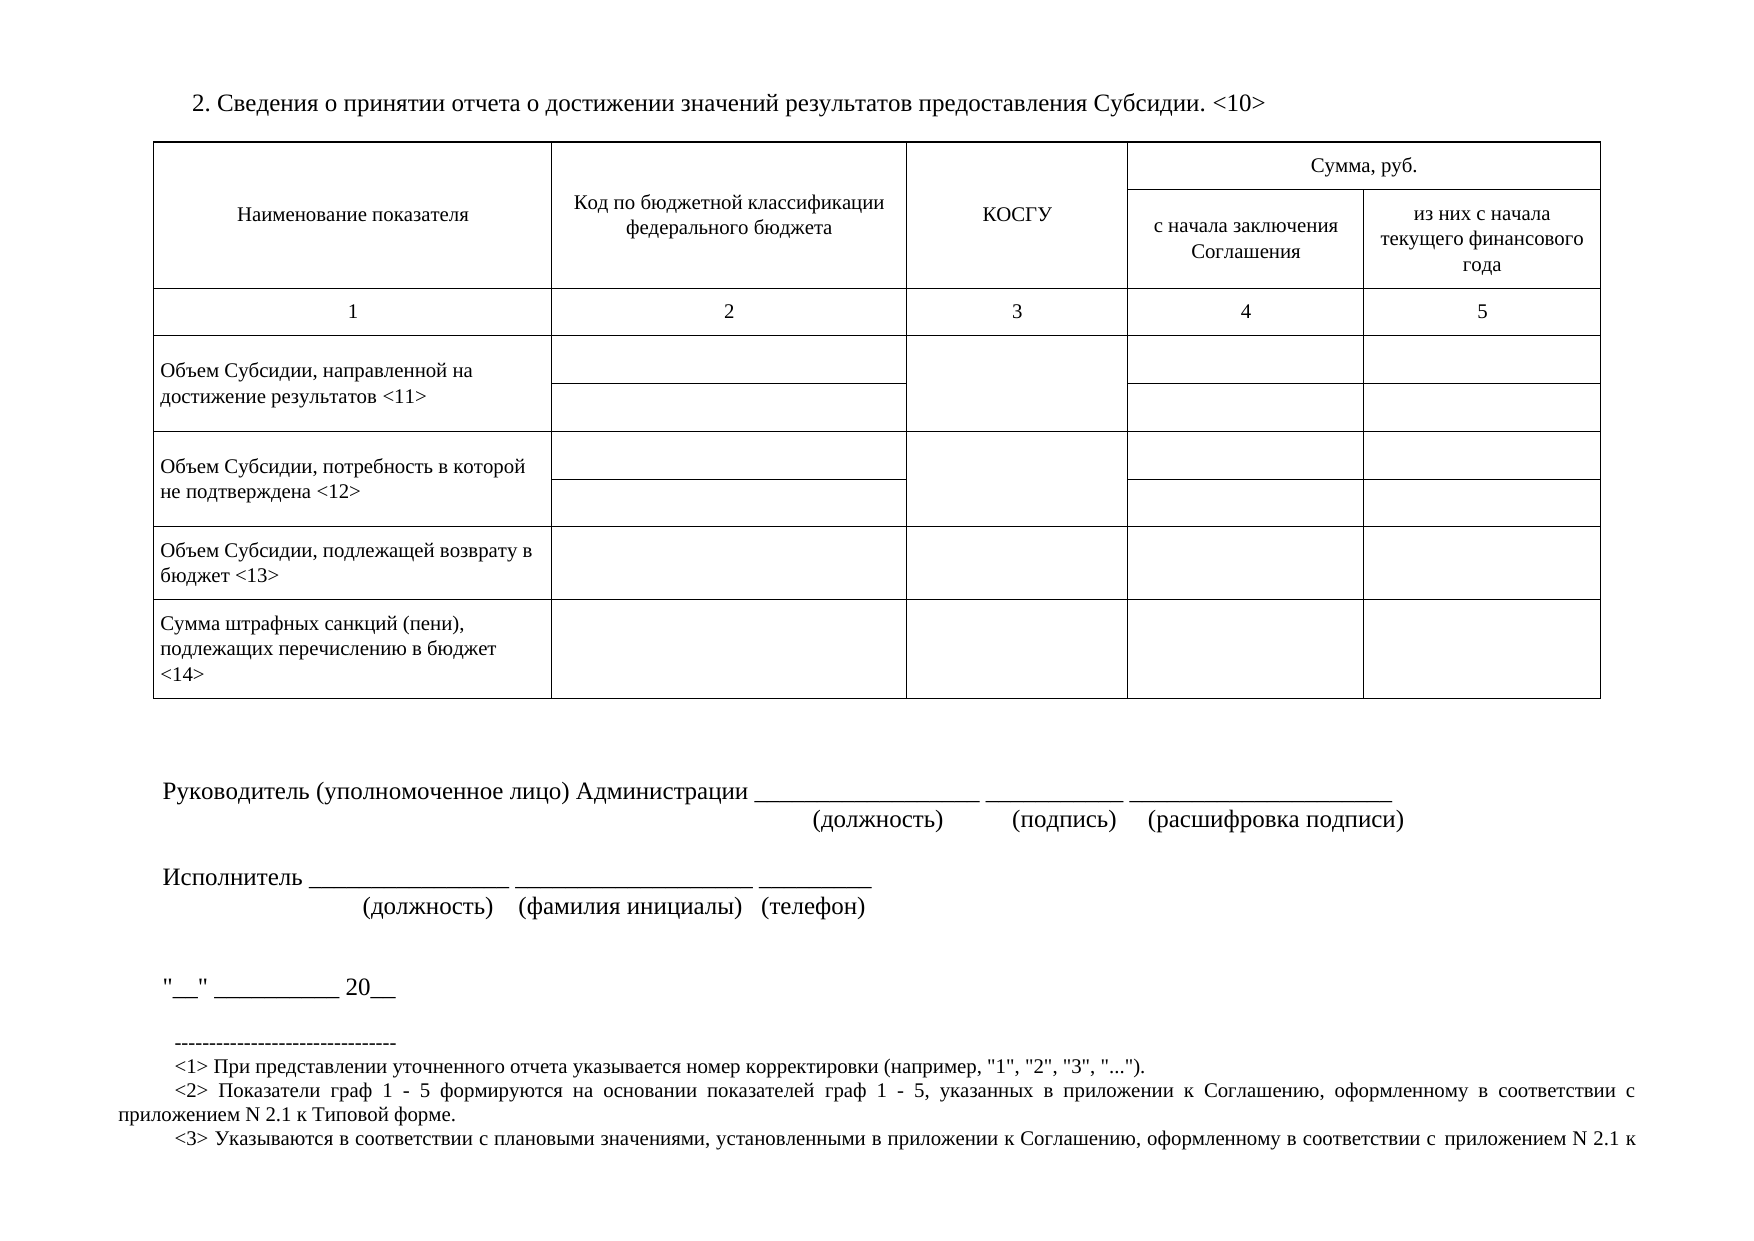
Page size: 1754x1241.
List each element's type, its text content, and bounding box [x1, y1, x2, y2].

table_cell [1128, 384, 1363, 431]
table_cell 1 [154, 289, 551, 335]
table_cell [1364, 527, 1600, 599]
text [118, 1126, 1636, 1150]
table_header КОСГУ [907, 143, 1127, 288]
table_cell из них с начала текущего финансового года [1364, 190, 1600, 288]
table_cell [907, 527, 1127, 599]
table_cell [1128, 336, 1363, 383]
table_cell Сумма штрафных санкций (пени), подлежащих перечислению в бюджет <14> [154, 600, 551, 698]
table_header Код по бюджетной классификации федерального бюджета [552, 143, 906, 288]
text Исполнитель ________________ ___________________ _________ [118, 862, 1636, 891]
table_cell 3 [907, 289, 1127, 335]
table_cell [1128, 432, 1363, 478]
table_cell [1364, 480, 1600, 526]
table_cell [907, 600, 1127, 698]
table_cell [907, 432, 1127, 526]
table_cell [1128, 600, 1363, 698]
table_cell [907, 336, 1127, 431]
text -------------------------------- [118, 1030, 1636, 1054]
table_cell 4 [1128, 289, 1363, 335]
text <2> Показатели граф 1 - 5 формируются на основании показателей граф 1 - 5, указанных в приложении к Соглашению, оформленному в соответствии с приложением N 2.1 к Типовой форме. [118, 1078, 1636, 1126]
table_cell [552, 384, 906, 431]
table_cell [1364, 384, 1600, 431]
table_cell с начала заключения Соглашения [1128, 190, 1363, 288]
text "__" __________ 20__ [118, 972, 1636, 1001]
table_header Сумма, руб. [1128, 143, 1600, 189]
table_cell [1128, 527, 1363, 599]
table_cell [1364, 600, 1600, 698]
table_cell [1364, 432, 1600, 478]
text (должность) (подпись) (расшифровка подписи) [118, 804, 1636, 833]
table_cell Объем Субсидии, направленной на достижение результатов <11> [154, 336, 551, 431]
table_cell [552, 600, 906, 698]
table_cell [1128, 480, 1363, 526]
table_cell [552, 480, 906, 526]
text Руководитель (уполномоченное лицо) Администрации __________________ ___________ _____________________ [118, 776, 1636, 804]
text <1> При представлении уточненного отчета указывается номер корректировки (например, "1", "2", "3", "..."). [118, 1054, 1636, 1078]
table_cell [552, 432, 906, 478]
table_cell [1364, 336, 1600, 383]
text (должность) (фамилия инициалы) (телефон) [118, 891, 1636, 919]
text 2. Сведения о принятии отчета о достижении значений результатов предоставления Субсидии. <10> [118, 88, 1636, 117]
table_cell [552, 336, 906, 383]
table_cell [552, 527, 906, 599]
table_cell Объем Субсидии, потребность в которой не подтверждена <12> [154, 432, 551, 526]
table_cell Объем Субсидии, подлежащей возврату в бюджет <13> [154, 527, 551, 599]
table_cell 2 [552, 289, 906, 335]
table_header Наименование показателя [154, 143, 551, 288]
table_cell 5 [1364, 289, 1600, 335]
